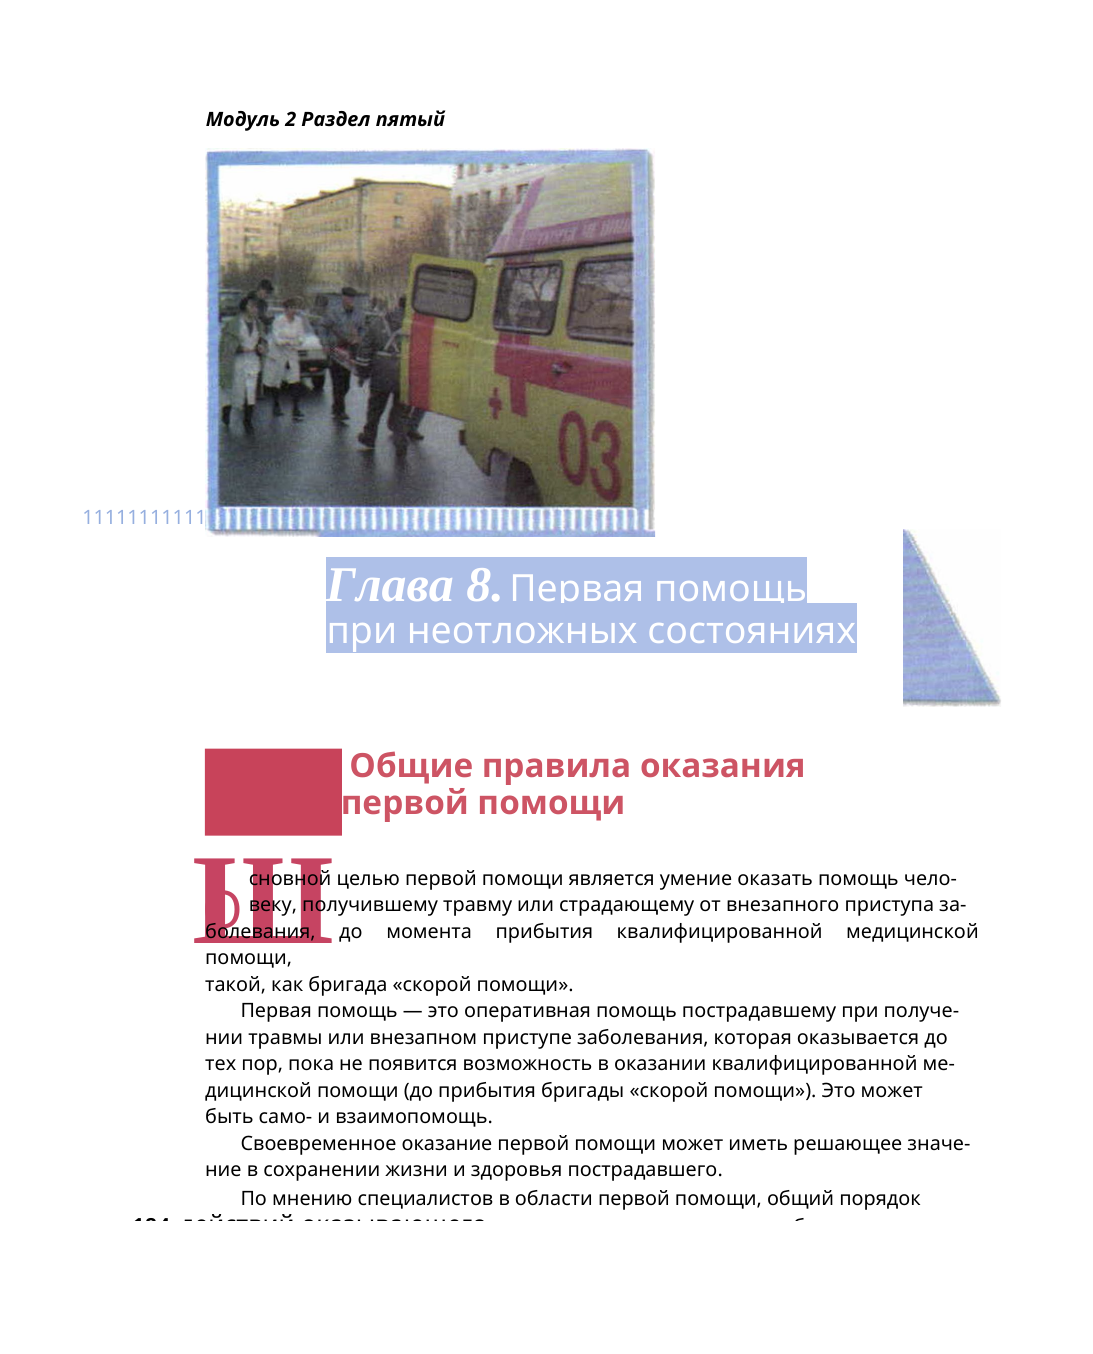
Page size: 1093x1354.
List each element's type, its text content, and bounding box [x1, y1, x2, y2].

text Общие правила оказания первой помощи [341, 748, 875, 822]
text болевания, до момента прибытия квалифицированной медицинской помощи, такой, как бригада «скорой помощи». [205, 917, 979, 997]
text Модуль 2 Раздел пятый [206, 107, 1001, 131]
text сновной целью первой помощи является умение оказать помощь чело- веку, получившему травму или страдающему от внезапного приступа за- [248, 864, 979, 917]
text Своевременное оказание первой помощи может иметь решающее значе- ние в сохранении жизни и здоровья пострадавшего. [205, 1129, 979, 1182]
text Первая помощь — это оперативная помощь пострадавшему при получе- нии травмы или внезапном приступе заболевания, которая оказывается до тех пор, пока не появится возможность в оказании квалифицированной ме- дицинской помощи (до прибытия бригады «скорой помощи»). Это может быть само- и взаимопомощь. [205, 997, 979, 1129]
text Глава 8. Первая помощь [326, 557, 807, 603]
text Ш [193, 847, 334, 932]
picture [205, 148, 655, 537]
text По мнению специалистов в области первой помощи, общий порядок [132, 1182, 979, 1211]
text 111111111111 [82, 503, 205, 529]
picture [903, 529, 1002, 707]
text при неотложных состояниях [326, 603, 857, 653]
text О [202, 881, 243, 921]
